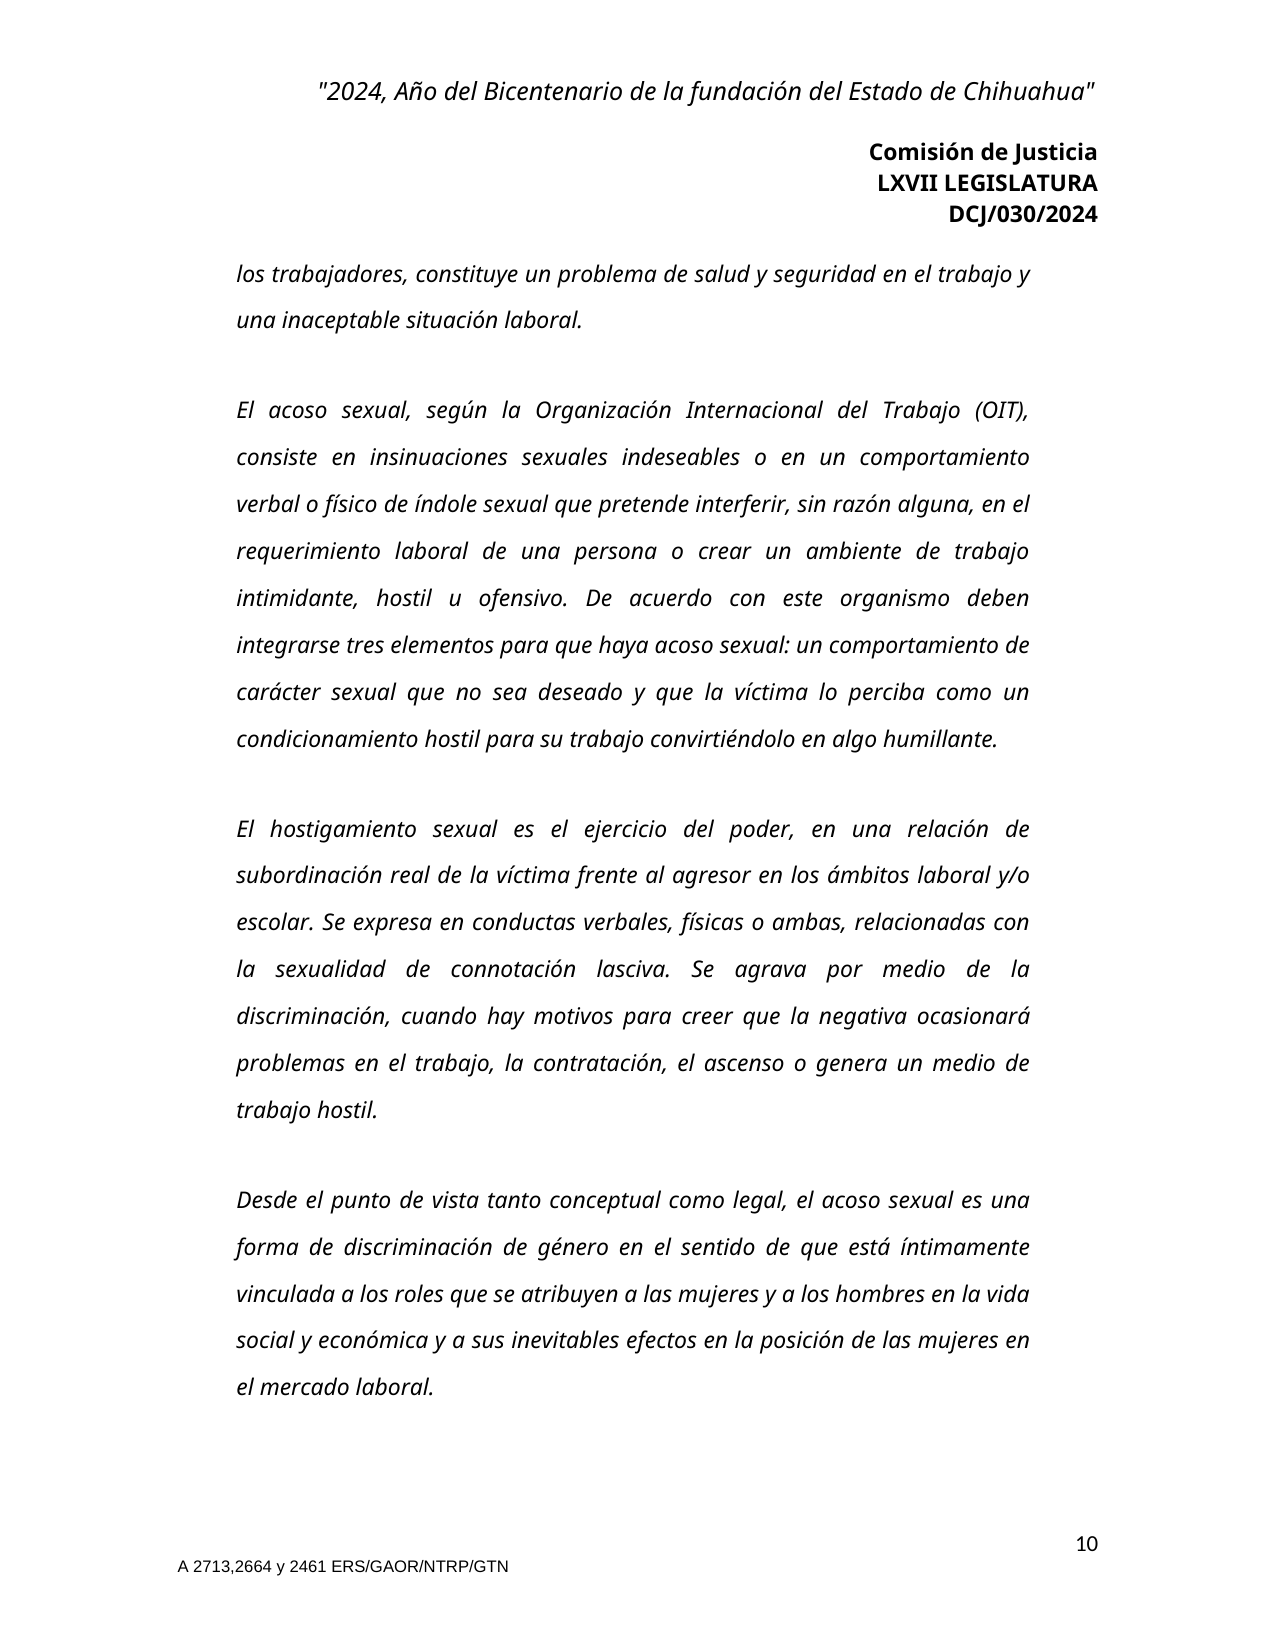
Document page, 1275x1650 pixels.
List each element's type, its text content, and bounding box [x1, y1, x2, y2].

text El acoso sexual, según la Organización Internacional del Trabajo (OIT), consiste en insinuaciones sexuales indeseables o en un comportamiento verbal o físico de índole sexual que pretende interferir, sin razón alguna, en el requerimiento laboral de una persona o crear un ambiente de trabajo intimidante, hostil u ofensivo. De acuerdo con este organismo deben integrarse tres elementos para que haya acoso sexual: un comportamiento de carácter sexual que no sea deseado y que la víctima lo perciba como un condicionamiento hostil para su trabajo convirtiéndolo en algo humillante. [236, 394, 1034, 754]
text El hostigamiento sexual es el ejercicio del poder, en una relación de subordinación real de la víctima frente al agresor en los ámbitos laboral y/o escolar. Se expresa en conductas verbales, físicas o ambas, relacionadas con la sexualidad de connotación lasciva. Se agrava por medio de la discriminación, cuando hay motivos para creer que la negativa ocasionará problemas en el trabajo, la contratación, el ascenso o genera un medio de trabajo hostil. [236, 813, 1034, 1125]
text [236, 258, 1034, 336]
text Desde el punto de vista tanto conceptual como legal, el acoso sexual es una forma de discriminación de género en el sentido de que está íntimamente vinculada a los roles que se atribuyen a las mujeres y a los hombres en la vida social y económica y a sus inevitables efectos en la posición de las mujeres en el mercado laboral. [236, 1184, 1034, 1403]
